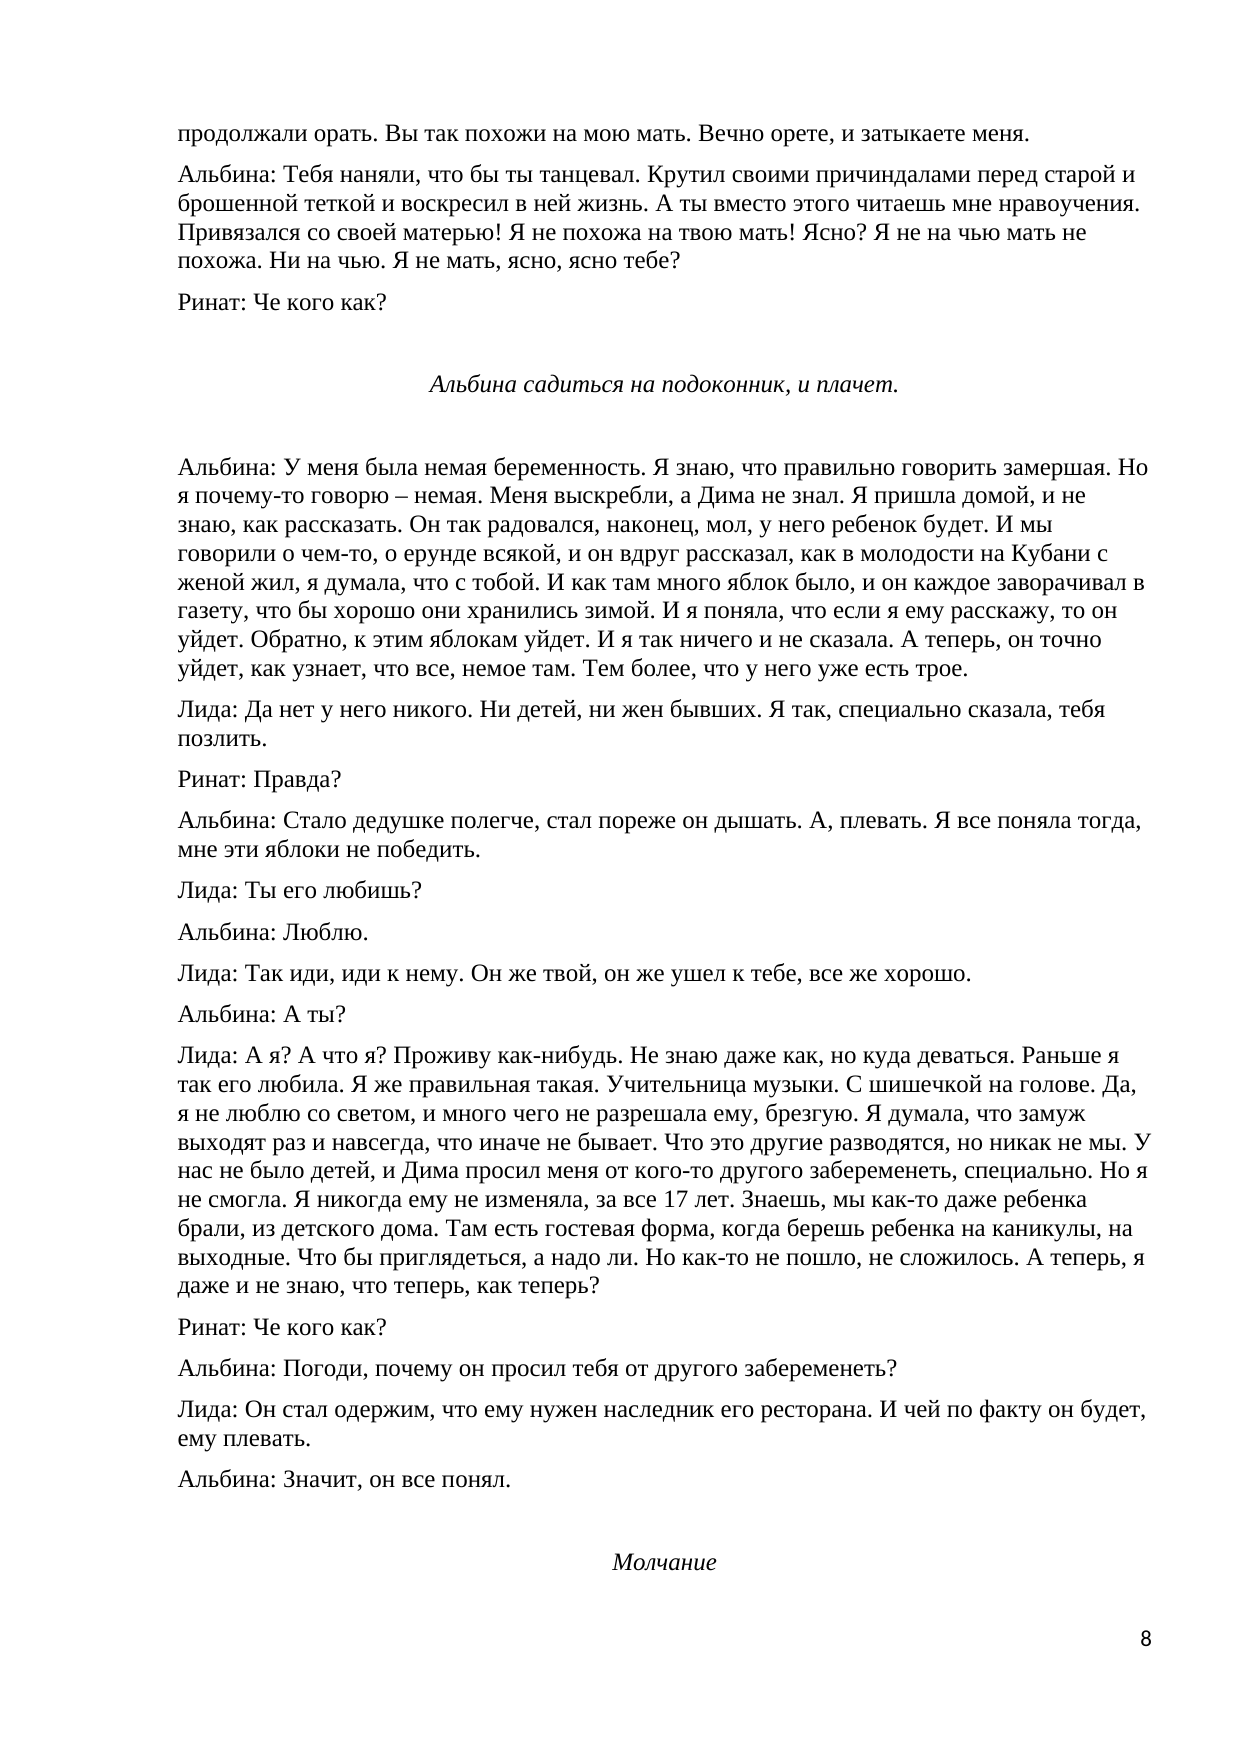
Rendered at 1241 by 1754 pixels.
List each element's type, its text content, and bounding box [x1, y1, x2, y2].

text Альбина: У меня была немая беременность. Я знаю, что правильно говорить замершая. Но я почему-то говорю – немая. Меня выскребли, а Дима не знал. Я пришла домой, и не знаю, как рассказать. Он так радовался, наконец, мол, у него ребенок будет. И мы говорили о чем-то, о ерунде всякой, и он вдруг рассказал, как в молодости на Кубани с женой жил, я думала, что с тобой. И как там много яблок было, и он каждое заворачивал в газету, что бы хорошо они хранились зимой. И я поняла, что если я ему расскажу, то он уйдет. Обратно, к этим яблокам уйдет. И я так ничего и не сказала. А теперь, он точно уйдет, как узнает, что все, немое там. Тем более, что у него уже есть трое. [177, 452, 1152, 682]
text Лида: Да нет у него никого. Ни детей, ни жен бывших. Я так, специально сказала, тебя позлить. [177, 694, 1152, 752]
text Альбина: Значит, он все понял. [177, 1464, 1152, 1493]
text Лида: Ты его любишь? [177, 876, 1152, 904]
text Лида: Он стал одержим, что ему нужен наследник его ресторана. И чей по факту он будет, ему плевать. [177, 1394, 1152, 1452]
text Альбина: Тебя наняли, что бы ты танцевал. Крутил своими причиндалами перед старой и брошенной теткой и воскресил в ней жизнь. А ты вместо этого читаешь мне нравоучения. Привязался со своей матерью! Я не похожа на твою мать! Ясно? Я не на чью мать не похожа. Ни на чью. Я не мать, ясно, ясно тебе? [177, 159, 1152, 274]
text Ринат: Правда? [177, 764, 1152, 793]
text Альбина: Люблю. [177, 917, 1152, 946]
text Альбина садиться на подоконник, и плачет. [177, 369, 1152, 398]
text Альбина: Стало дедушке полегче, стал пореже он дышать. А, плевать. Я все поняла тогда, мне эти яблоки не победить. [177, 806, 1152, 863]
text Альбина: Погоди, почему он просил тебя от другого забеременеть? [177, 1353, 1152, 1382]
text Лида: Так иди, иди к нему. Он же твой, он же ушел к тебе, все же хорошо. [177, 958, 1152, 987]
text Альбина: А ты? [177, 999, 1152, 1028]
text Молчание [177, 1547, 1152, 1576]
text Ринат: Че кого как? [177, 287, 1152, 316]
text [177, 118, 1152, 147]
text Лида: А я? А что я? Проживу как-нибудь. Не знаю даже как, но куда деваться. Раньше я так его любила. Я же правильная такая. Учительница музыки. С шишечкой на голове. Да, я не люблю со светом, и много чего не разрешала ему, брезгую. Я думала, что замуж выходят раз и навсегда, что иначе не бывает. Что это другие разводятся, но никак не мы. У нас не было детей, и Дима просил меня от кого-то другого забеременеть, специально. Но я не смогла. Я никогда ему не изменяла, за все 17 лет. Знаешь, мы как-то даже ребенка брали, из детского дома. Там есть гостевая форма, когда берешь ребенка на каникулы, на выходные. Что бы приглядеться, а надо ли. Но как-то не пошло, не сложилось. А теперь, я даже и не знаю, что теперь, как теперь? [177, 1041, 1152, 1299]
text Ринат: Че кого как? [177, 1312, 1152, 1341]
